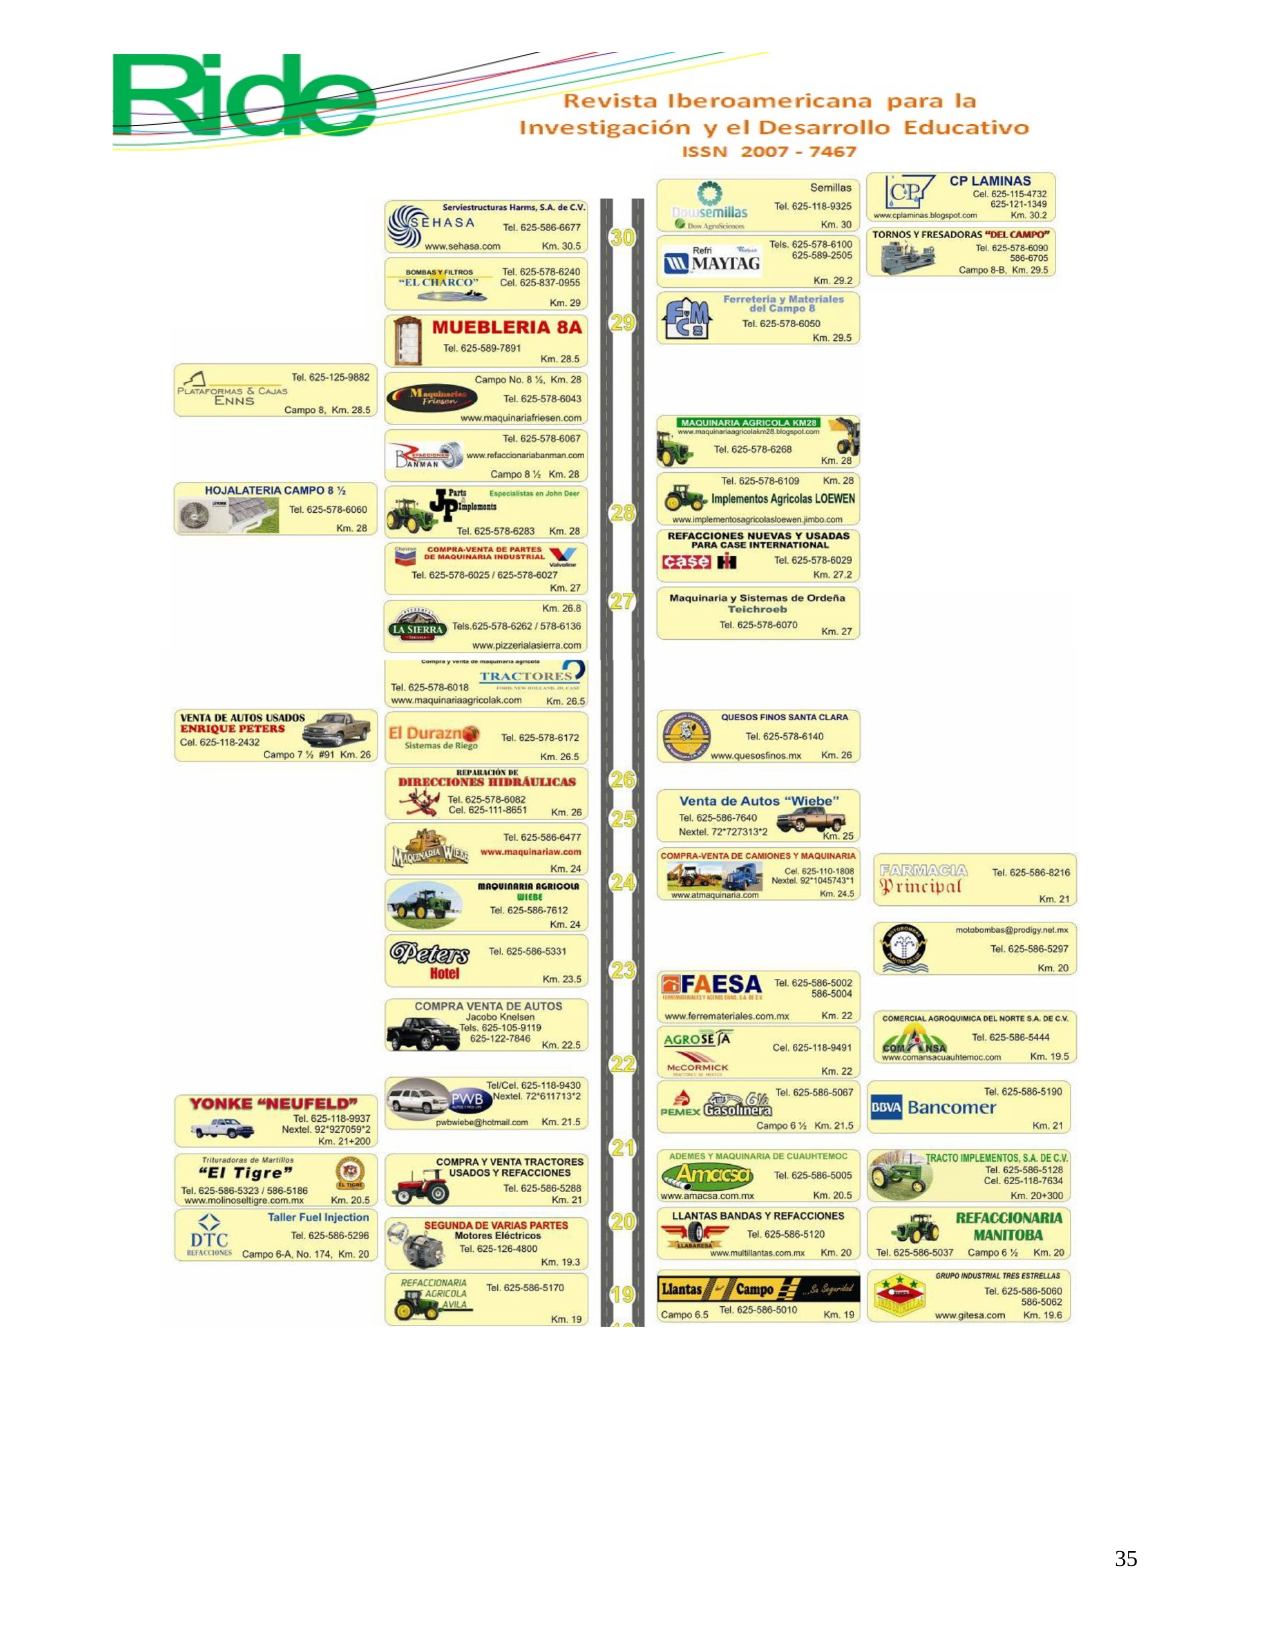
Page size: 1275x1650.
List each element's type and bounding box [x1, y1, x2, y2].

picture [112, 52, 1081, 1327]
